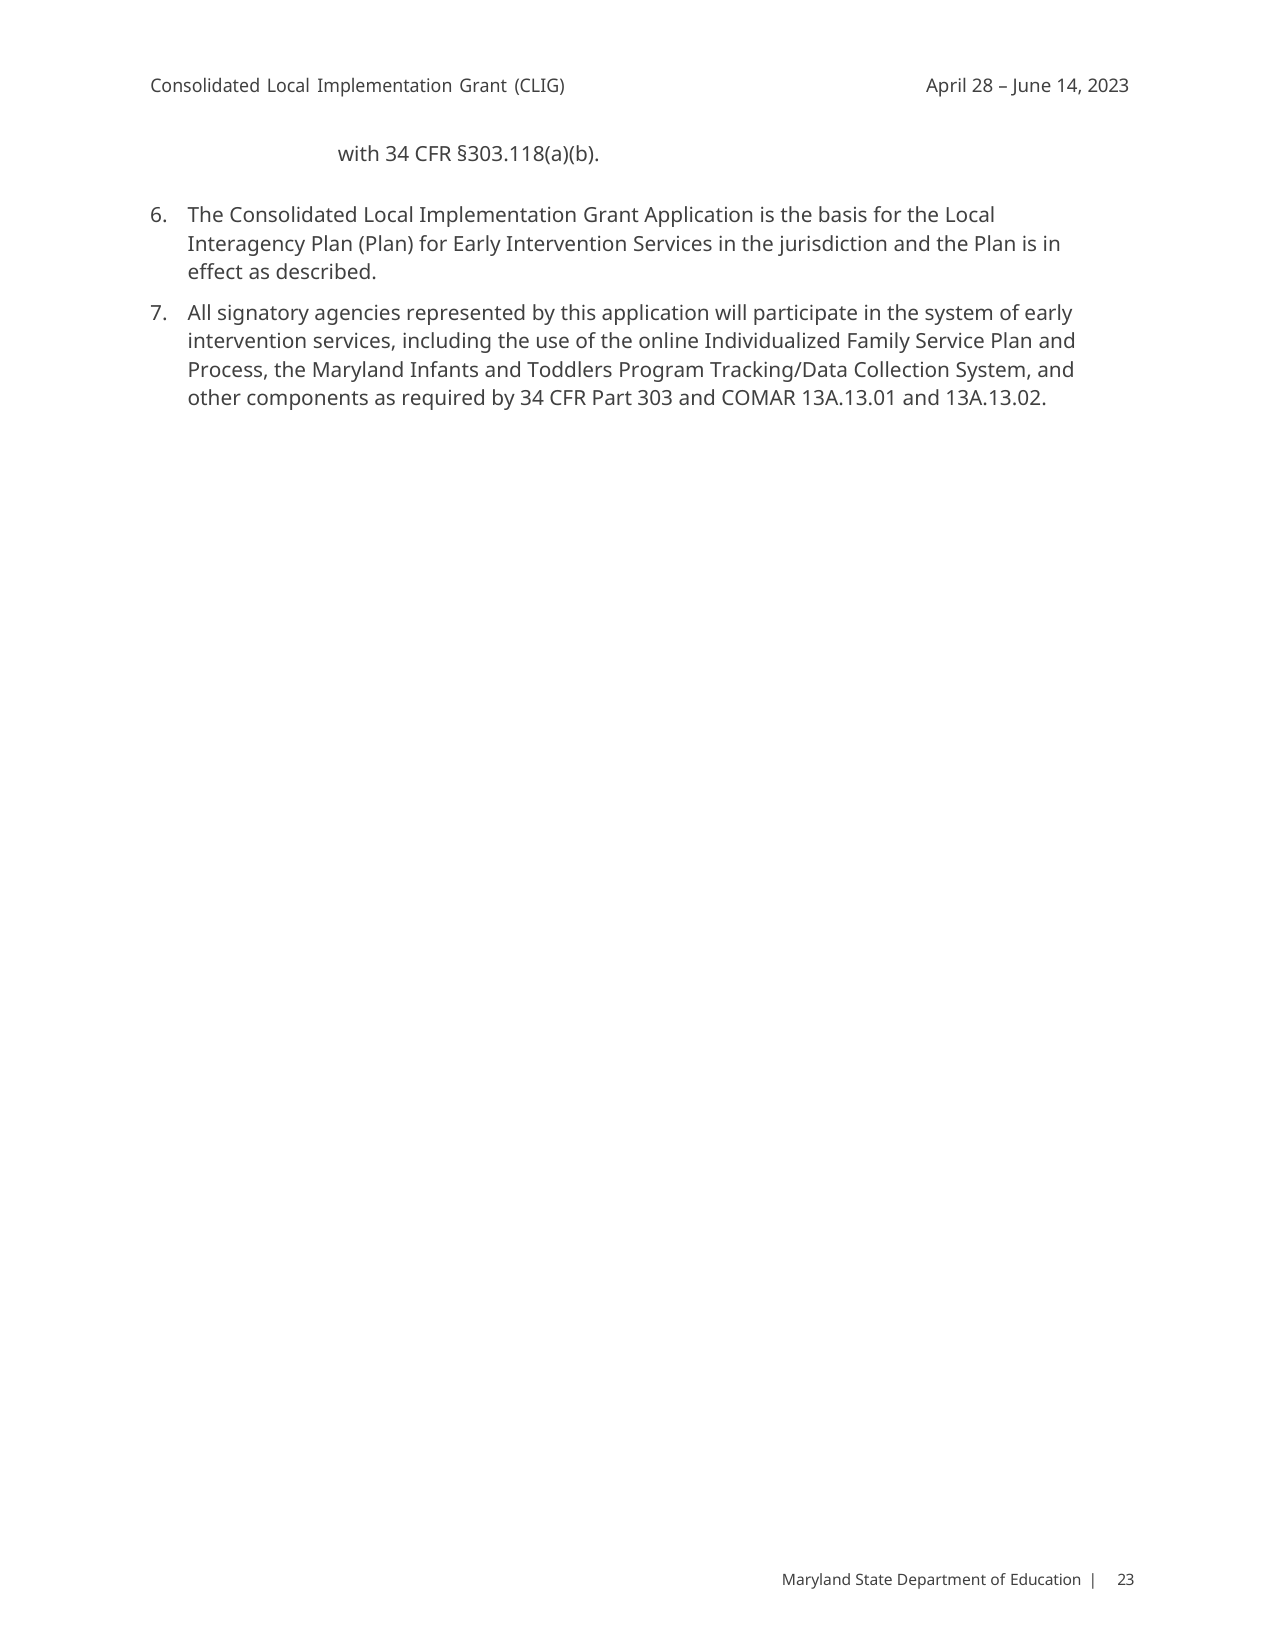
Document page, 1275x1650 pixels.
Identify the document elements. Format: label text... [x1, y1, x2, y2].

list All signatory agencies represented by this application will participate in the system of early intervention services, including the use of the online Individualized Family Service Plan and Process, the Maryland Infants and Toddlers Program Tracking/Data Collection System, and other components as required by 34 CFR Part 303 and COMAR 13A.13.01 and 13A.13.02. [150, 298, 1108, 412]
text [338, 139, 1140, 168]
list The Consolidated Local Implementation Grant Application is the basis for the Local Interagency Plan (Plan) for Early Intervention Services in the jurisdiction and the Plan is in effect as described. [150, 200, 1100, 286]
